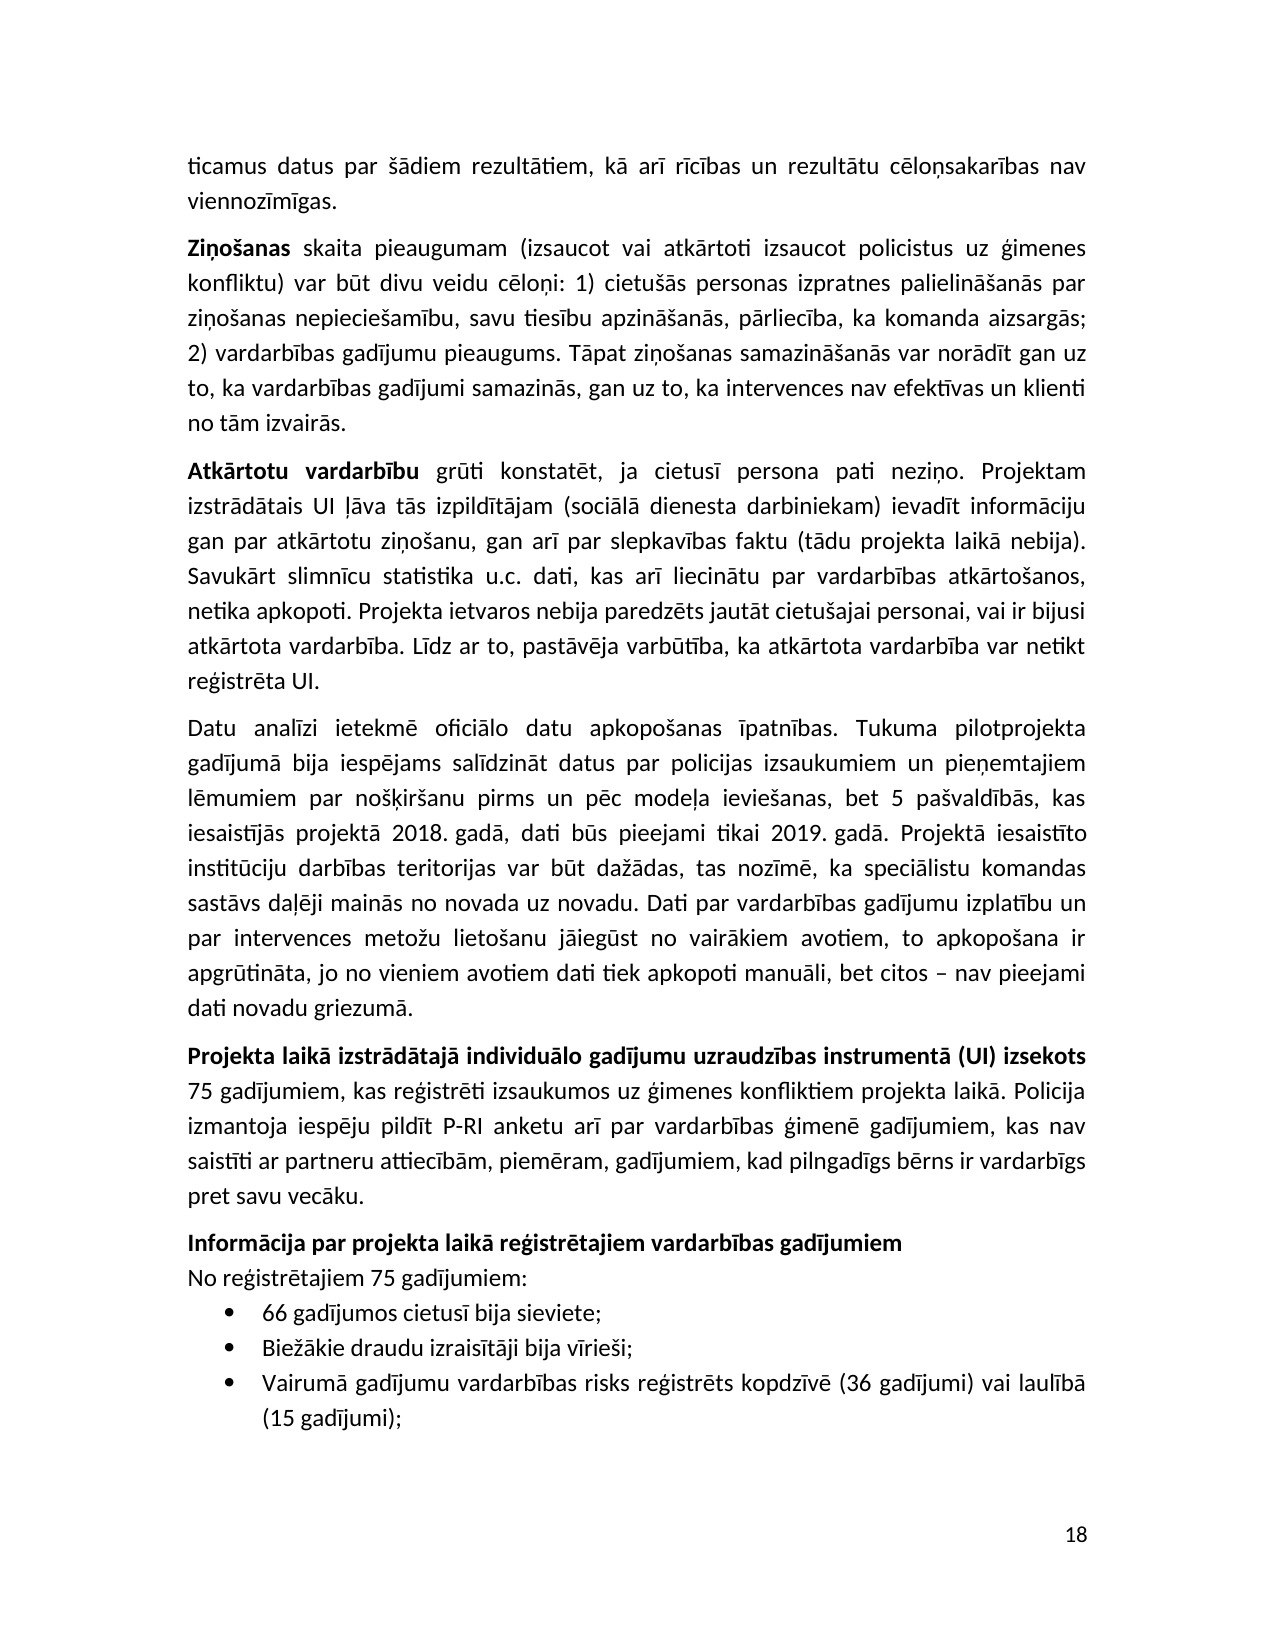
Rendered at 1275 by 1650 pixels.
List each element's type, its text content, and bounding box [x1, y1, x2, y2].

text Ziņošanas skaita pieaugumam (izsaucot vai atkārtoti izsaucot policistus uz ģimenes konfliktu) var būt divu veidu cēloņi: 1) cietušās personas izpratnes palielināšanās par ziņošanas nepieciešamību, savu tiesību apzināšanās, pārliecība, ka komanda aizsargās; 2) vardarbības gadījumu pieaugums. Tāpat ziņošanas samazināšanās var norādīt gan uz to, ka vardarbības gadījumi samazinās, gan uz to, ka intervences nav efektīvas un klienti no tām izvairās. [187, 232, 1087, 438]
text Datu analīzi ietekmē oficiālo datu apkopošanas īpatnības. Tukuma pilotprojekta gadījumā bija iespējams salīdzināt datus par policijas izsaukumiem un pieņemtajiem lēmumiem par nošķiršanu pirms un pēc modeļa ieviešanas, bet 5 pašvaldībās, kas iesaistījās projektā 2018. gadā, dati būs pieejami tikai 2019. gadā. Projektā iesaistīto institūciju darbības teritorijas var būt dažādas, tas nozīmē, ka speciālistu komandas sastāvs daļēji mainās no novada uz novadu. Dati par vardarbības gadījumu izplatību un par intervences metožu lietošanu jāiegūst no vairākiem avotiem, to apkopošana ir apgrūtināta, jo no vieniem avotiem dati tiek apkopoti manuāli, bet citos – nav pieejami dati novadu griezumā. [187, 712, 1087, 1023]
text Projekta laikā izstrādātajā individuālo gadījumu uzraudzības instrumentā (UI) izsekots 75 gadījumiem, kas reģistrēti izsaukumos uz ģimenes konfliktiem projekta laikā. Policija izmantoja iespēju pildīt P-RI anketu arī par vardarbības ģimenē gadījumiem, kas nav saistīti ar partneru attiecībām, piemēram, gadījumiem, kad pilngadīgs bērns ir vardarbīgs pret savu vecāku. [187, 1040, 1087, 1211]
list Vairumā gadījumu vardarbības risks reģistrēts kopdzīvē (36 gadījumi) vai laulībā (15 gadījumi); [225, 1367, 1087, 1433]
text Atkārtotu vardarbību grūti konstatēt, ja cietusī persona pati neziņo. Projektam izstrādātais UI ļāva tās izpildītājam (sociālā dienesta darbiniekam) ievadīt informāciju gan par atkārtotu ziņošanu, gan arī par slepkavības faktu (tādu projekta laikā nebija). Savukārt slimnīcu statistika u.c. dati, kas arī liecinātu par vardarbības atkārtošanos, netika apkopoti. Projekta ietvaros nebija paredzēts jautāt cietušajai personai, vai ir bijusi atkārtota vardarbība. Līdz ar to, pastāvēja varbūtība, ka atkārtota vardarbība var netikt reģistrēta UI. [187, 455, 1087, 696]
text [187, 150, 1087, 216]
text Informācija par projekta laikā reģistrētajiem vardarbības gadījumiem [187, 1227, 1087, 1258]
list Biežākie draudu izraisītāji bija vīrieši; [225, 1332, 1087, 1363]
list 66 gadījumos cietusī bija sieviete; [225, 1297, 1087, 1328]
text No reģistrētajiem 75 gadījumiem: [187, 1262, 1087, 1293]
